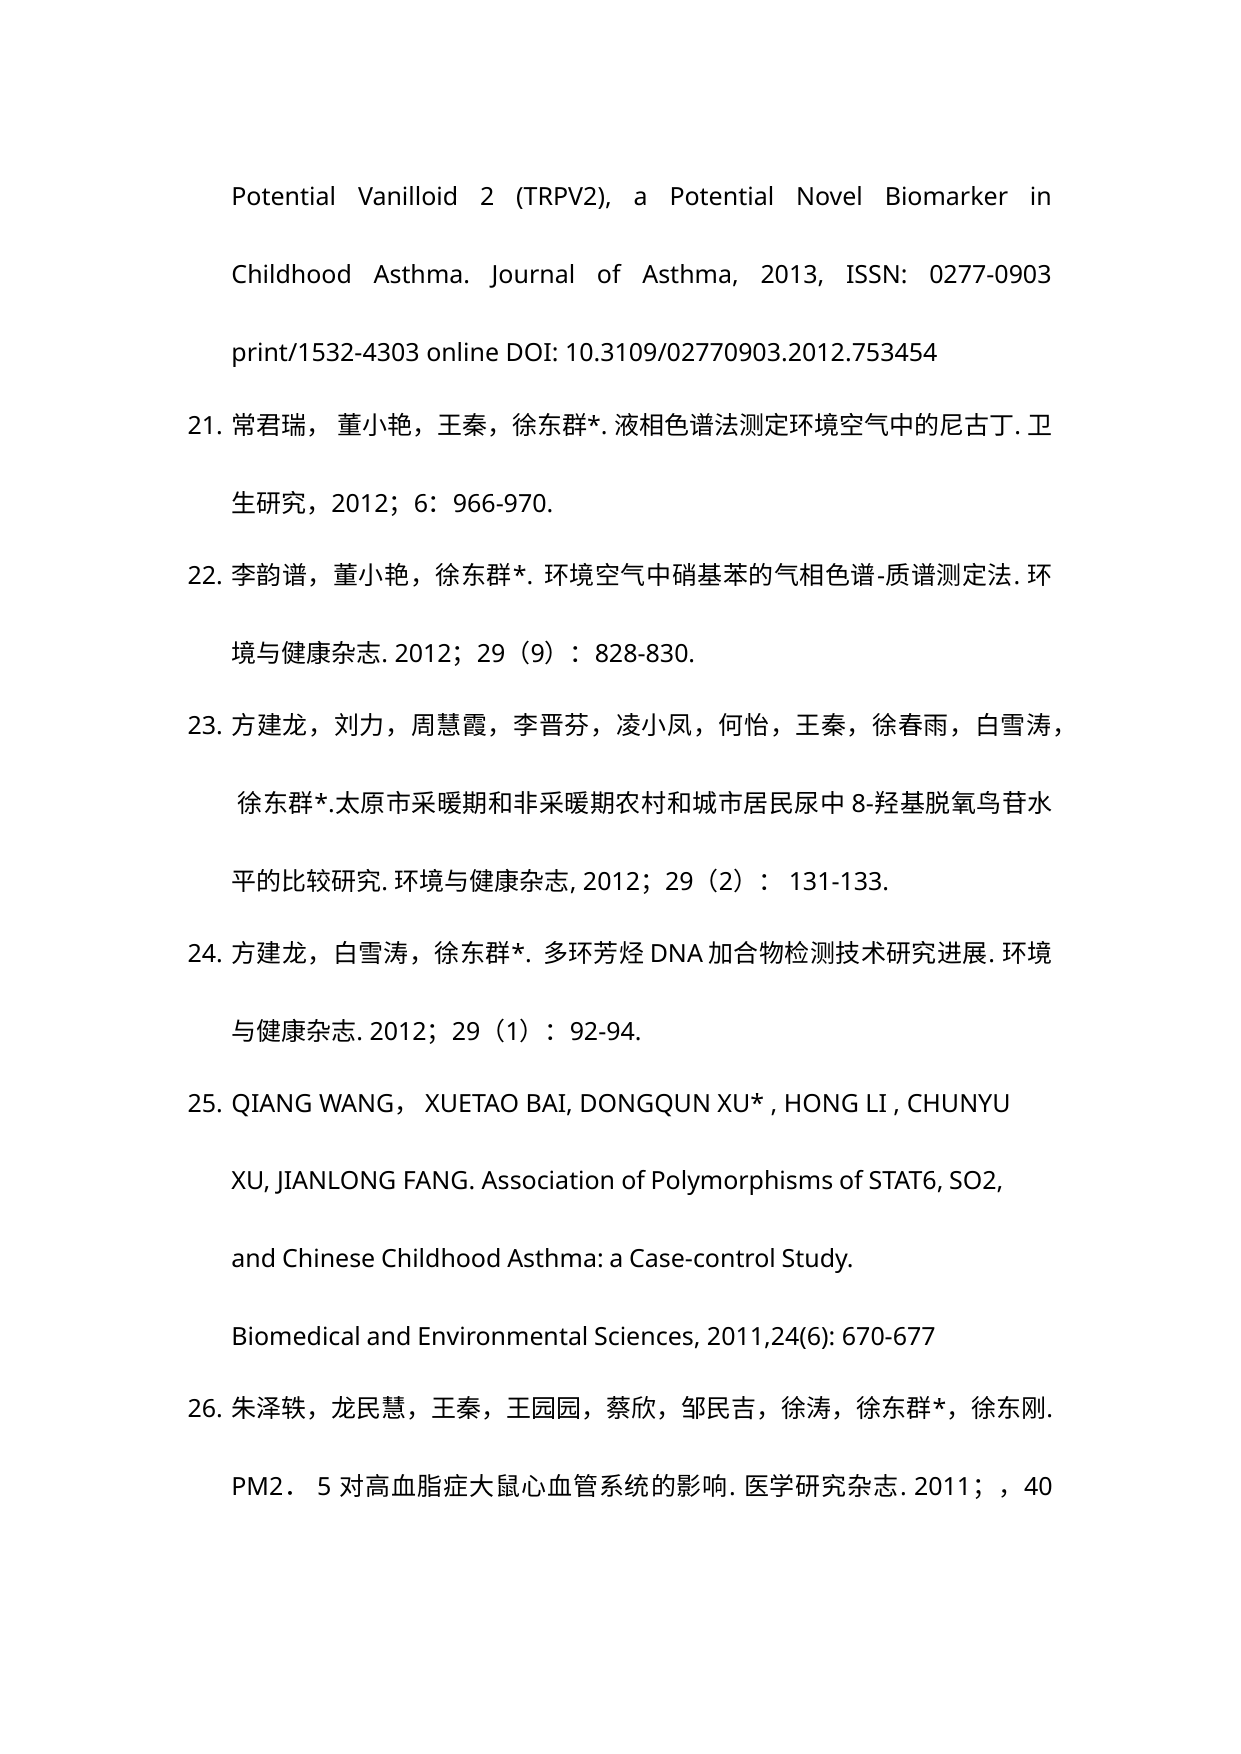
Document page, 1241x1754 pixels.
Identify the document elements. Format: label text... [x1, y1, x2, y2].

list 方建龙，白雪涛，徐东群*. 多环芳烃DNA加合物检测技术研究进展. 环境与健康杂志. 2012；29（1）：92-94. [187, 919, 1053, 1062]
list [187, 1374, 1053, 1517]
list 李韵谱，董小艳，徐东群*. 环境空气中硝基苯的气相色谱-质谱测定法. 环境与健康杂志. 2012；29（9）：828-830. [187, 541, 1053, 684]
list 常君瑞， 董小艳，王秦，徐东群*. 液相色谱法测定环境空气中的尼古丁. 卫生研究，2012；6：966-970. [187, 391, 1053, 534]
list 方建龙，刘力，周慧霞，李晋芬，凌小凤，何怡，王秦，徐春雨，白雪涛， 徐东群*.太原市采暖期和非采暖期农村和城市居民尿中8-羟基脱氧鸟苷水平的比较研究. 环境与健康杂志, 2012；29（2）： 131-133. [187, 691, 1053, 912]
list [187, 163, 1053, 384]
list QIANG WANG， XUETAO BAI, DONGQUN XU* , HONG LI , CHUNYU XU, JIANLONG FANG. Association of Polymorphisms of STAT6, SO2, and Chinese Childhood Asthma: a Case-control Study. Biomedical and Environmental Sciences, 2011,24(6): 670-677 [187, 1069, 1053, 1368]
